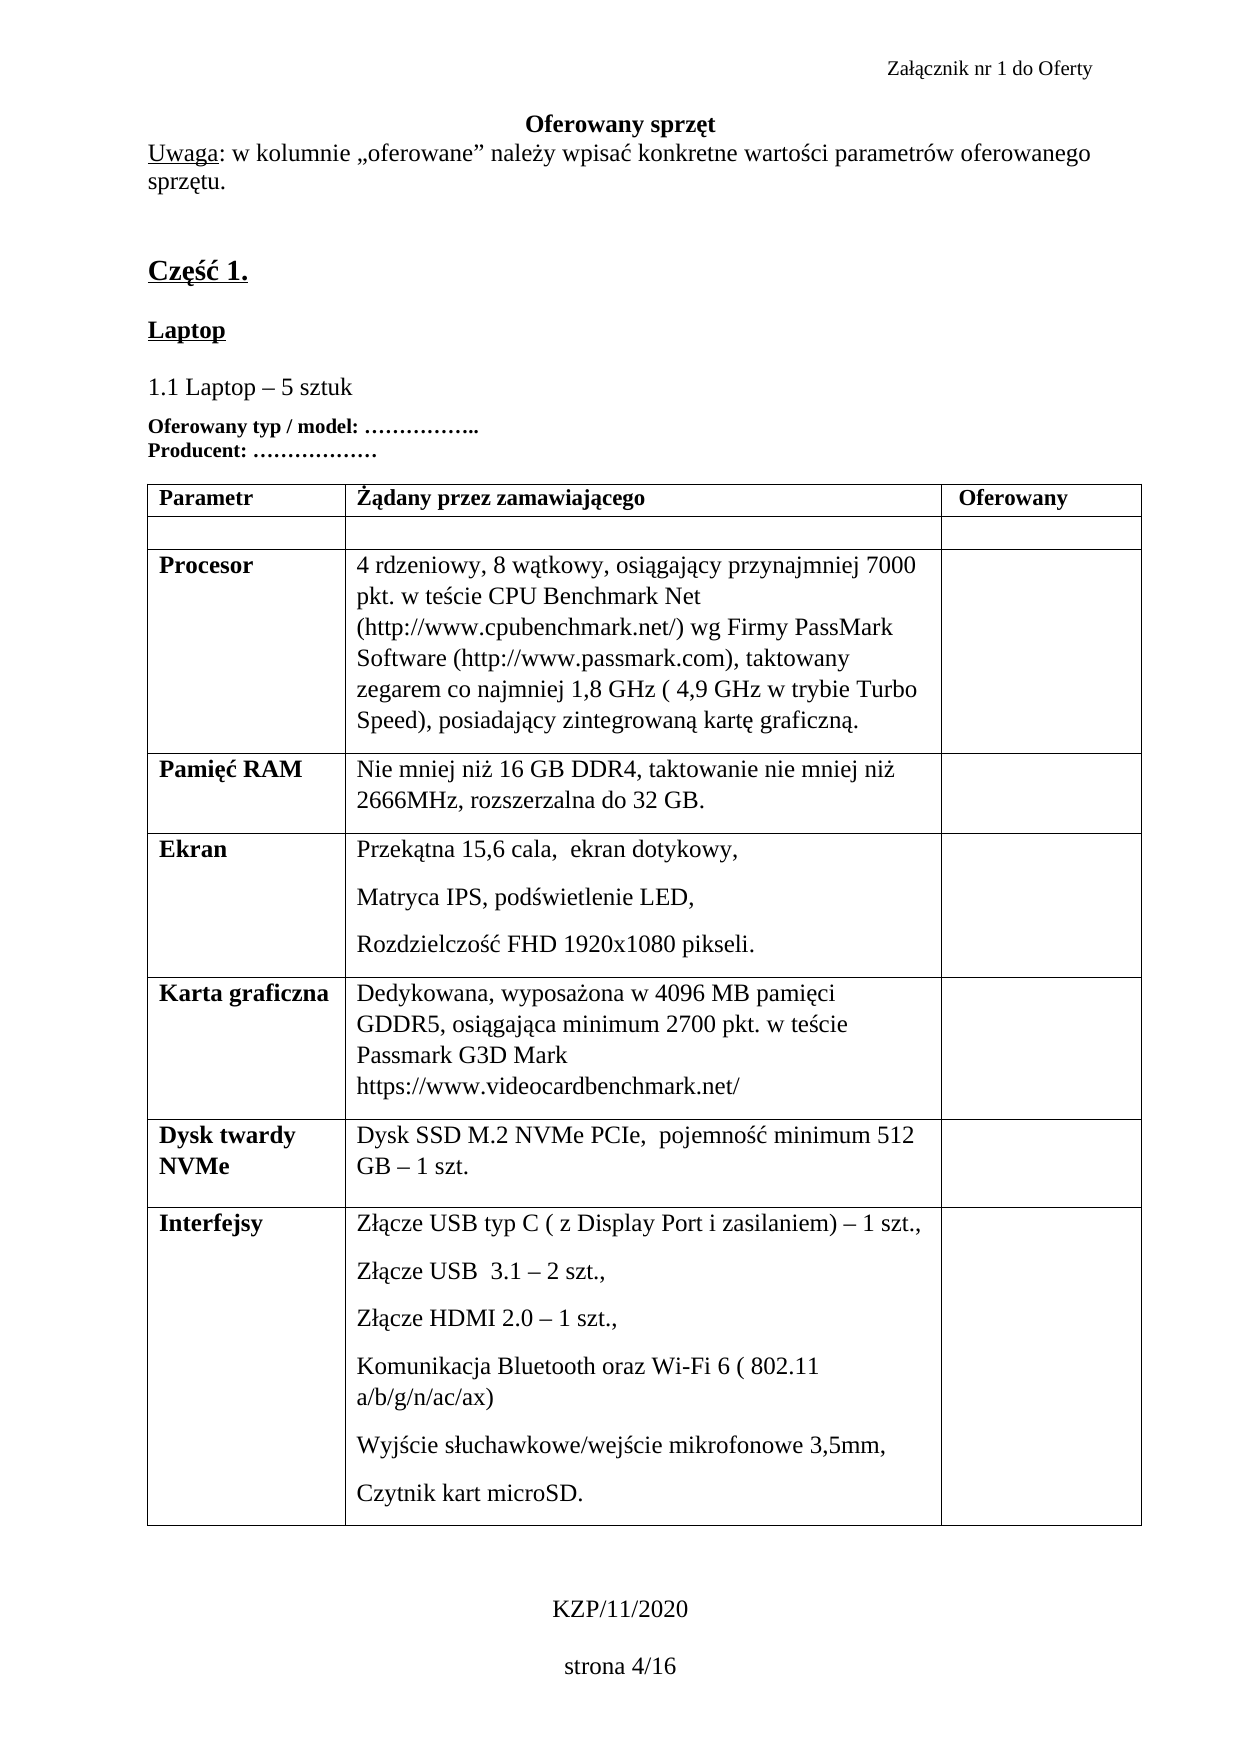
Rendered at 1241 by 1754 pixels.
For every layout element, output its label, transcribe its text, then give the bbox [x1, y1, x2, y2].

table_cell [942, 1208, 1141, 1525]
table_cell [942, 550, 1141, 753]
table_cell 4 rdzeniowy, 8 wątkowy, osiągający przynajmniej 7000 pkt. w teście CPU Benchmark Net (http://www.cpubenchmark.net/) wg Firmy PassMark Software (http://www.passmark.com), taktowany zegarem co najmniej 1,8 GHz ( 4,9 GHz w trybie Turbo Speed), posiadający zintegrowaną kartę graficzną. [346, 550, 941, 753]
table_header Oferowany [942, 485, 1141, 516]
table_cell Interfejsy [148, 1208, 345, 1525]
table_cell [148, 517, 345, 549]
table_cell Dedykowana, wyposażona w 4096 MB pamięci GDDR5, osiągająca minimum 2700 pkt. w teście Passmark G3D Mark https://www.videocardbenchmark.net/ [346, 978, 941, 1119]
table_cell [942, 754, 1141, 833]
table_cell Dysk SSD M.2 NVMe PCIe, pojemność minimum 512 GB – 1 szt. [346, 1120, 941, 1207]
table_cell Przekątna 15,6 cala, ekran dotykowy, Matryca IPS, podświetlenie LED, Rozdzielczość FHD 1920x1080 pikseli. [346, 834, 941, 977]
table_cell [942, 834, 1141, 977]
table_cell [346, 517, 941, 549]
text Producent: ……………… [148, 438, 1093, 462]
table_cell Dysk twardy NVMe [148, 1120, 345, 1207]
text Oferowany typ / model: …………….. [148, 414, 1093, 438]
table_cell [942, 1120, 1141, 1207]
text Laptop [148, 315, 1093, 344]
table_cell Ekran [148, 834, 345, 977]
subtitle Oferowany sprzęt [148, 109, 1093, 138]
text Załącznik nr 1 do Oferty [148, 56, 1093, 80]
table_header Żądany przez zamawiającego [346, 485, 941, 516]
table_cell Procesor [148, 550, 345, 753]
table_cell [942, 517, 1141, 549]
table_cell [942, 978, 1141, 1119]
table_cell Nie mniej niż 16 GB DDR4, taktowanie nie mniej niż 2666MHz, rozszerzalna do 32 GB. [346, 754, 941, 833]
text 1.1 Laptop – 5 sztuk [148, 372, 1093, 401]
table_cell Złącze USB typ C ( z Display Port i zasilaniem) – 1 szt., Złącze USB 3.1 – 2 szt., Złącze HDMI 2.0 – 1 szt., Komunikacja Bluetooth oraz Wi-Fi 6 ( 802.11 a/b/g/n/ac/ax) Wyjście słuchawkowe/wejście mikrofonowe 3,5mm, Czytnik kart microSD. [346, 1208, 941, 1525]
table_cell Karta graficzna [148, 978, 345, 1119]
text Część 1. [148, 253, 1093, 286]
table_cell Pamięć RAM [148, 754, 345, 833]
table_header Parametr [148, 485, 345, 516]
text Uwaga: w kolumnie „oferowane” należy wpisać konkretne wartości parametrów oferowanego sprzętu. [148, 138, 1093, 195]
